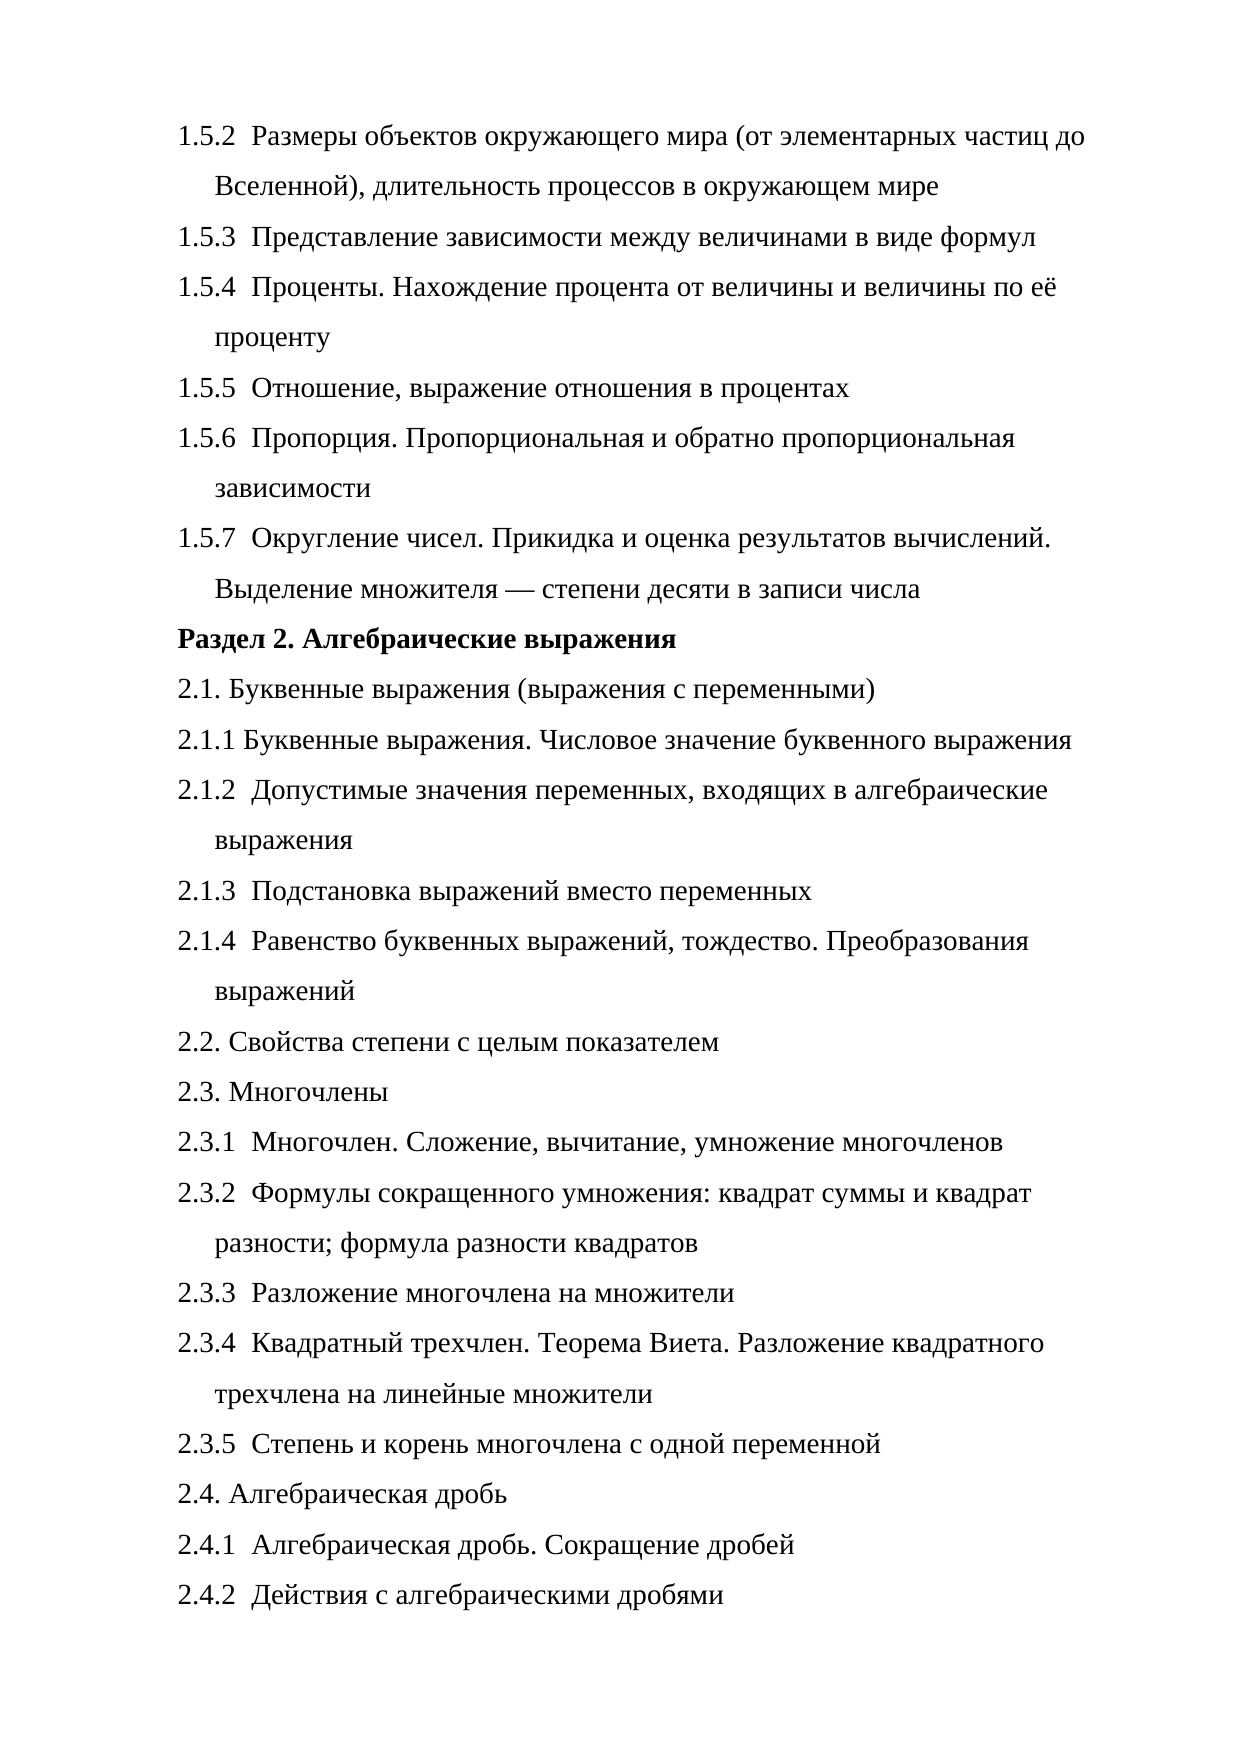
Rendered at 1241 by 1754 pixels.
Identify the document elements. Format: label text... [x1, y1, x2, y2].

text 1.5.3 Представление зависимости между величинами в виде формул [177, 219, 1152, 252]
text Раздел 2. Алгебраические выражения [177, 621, 1152, 655]
text 2.4. Алгебраическая дробь [177, 1477, 1152, 1510]
text 2.4.1 Алгебраическая дробь. Сокращение дробей [177, 1527, 1152, 1560]
text 2.1.1 Буквенные выражения. Числовое значение буквенного выражения [177, 722, 1152, 755]
text 2.1.4 Равенство буквенных выражений, тождество. Преобразования выражений [177, 923, 1152, 1007]
text 2.3.2 Формулы сокращенного умножения: квадрат суммы и квадрат разности; формула разности квадратов [177, 1175, 1152, 1258]
text 2.1.3 Подстановка выражений вместо переменных [177, 873, 1152, 906]
text 1.5.4 Проценты. Нахождение процента от величины и величины по её проценту [177, 269, 1152, 353]
text 1.5.2 Размеры объектов окружающего мира (от элементарных частиц до Вселенной), длительность процессов в окружающем мире [177, 118, 1152, 202]
text 1.5.5 Отношение, выражение отношения в процентах [177, 370, 1152, 403]
text 1.5.7 Округление чисел. Прикидка и оценка результатов вычислений. Выделение множителя — степени десяти в записи числа [177, 521, 1152, 604]
text 2.4.2 Действия с алгебраическими дробями [177, 1577, 1152, 1611]
text 2.3.5 Степень и корень многочлена с одной переменной [177, 1426, 1152, 1460]
text 2.1. Буквенные выражения (выражения с переменными) [177, 672, 1152, 705]
text 2.2. Свойства степени с целым показателем [177, 1024, 1152, 1057]
text 1.5.6 Пропорция. Пропорциональная и обратно пропорциональная зависимости [177, 420, 1152, 504]
text 2.3.1 Многочлен. Сложение, вычитание, умножение многочленов [177, 1124, 1152, 1158]
text 2.3.3 Разложение многочлена на множители [177, 1275, 1152, 1309]
text 2.3. Многочлены [177, 1074, 1152, 1108]
text 2.1.2 Допустимые значения переменных, входящих в алгебраические выражения [177, 772, 1152, 856]
text 2.3.4 Квадратный трехчлен. Теорема Виета. Разложение квадратного трехчлена на линейные множители [177, 1326, 1152, 1409]
